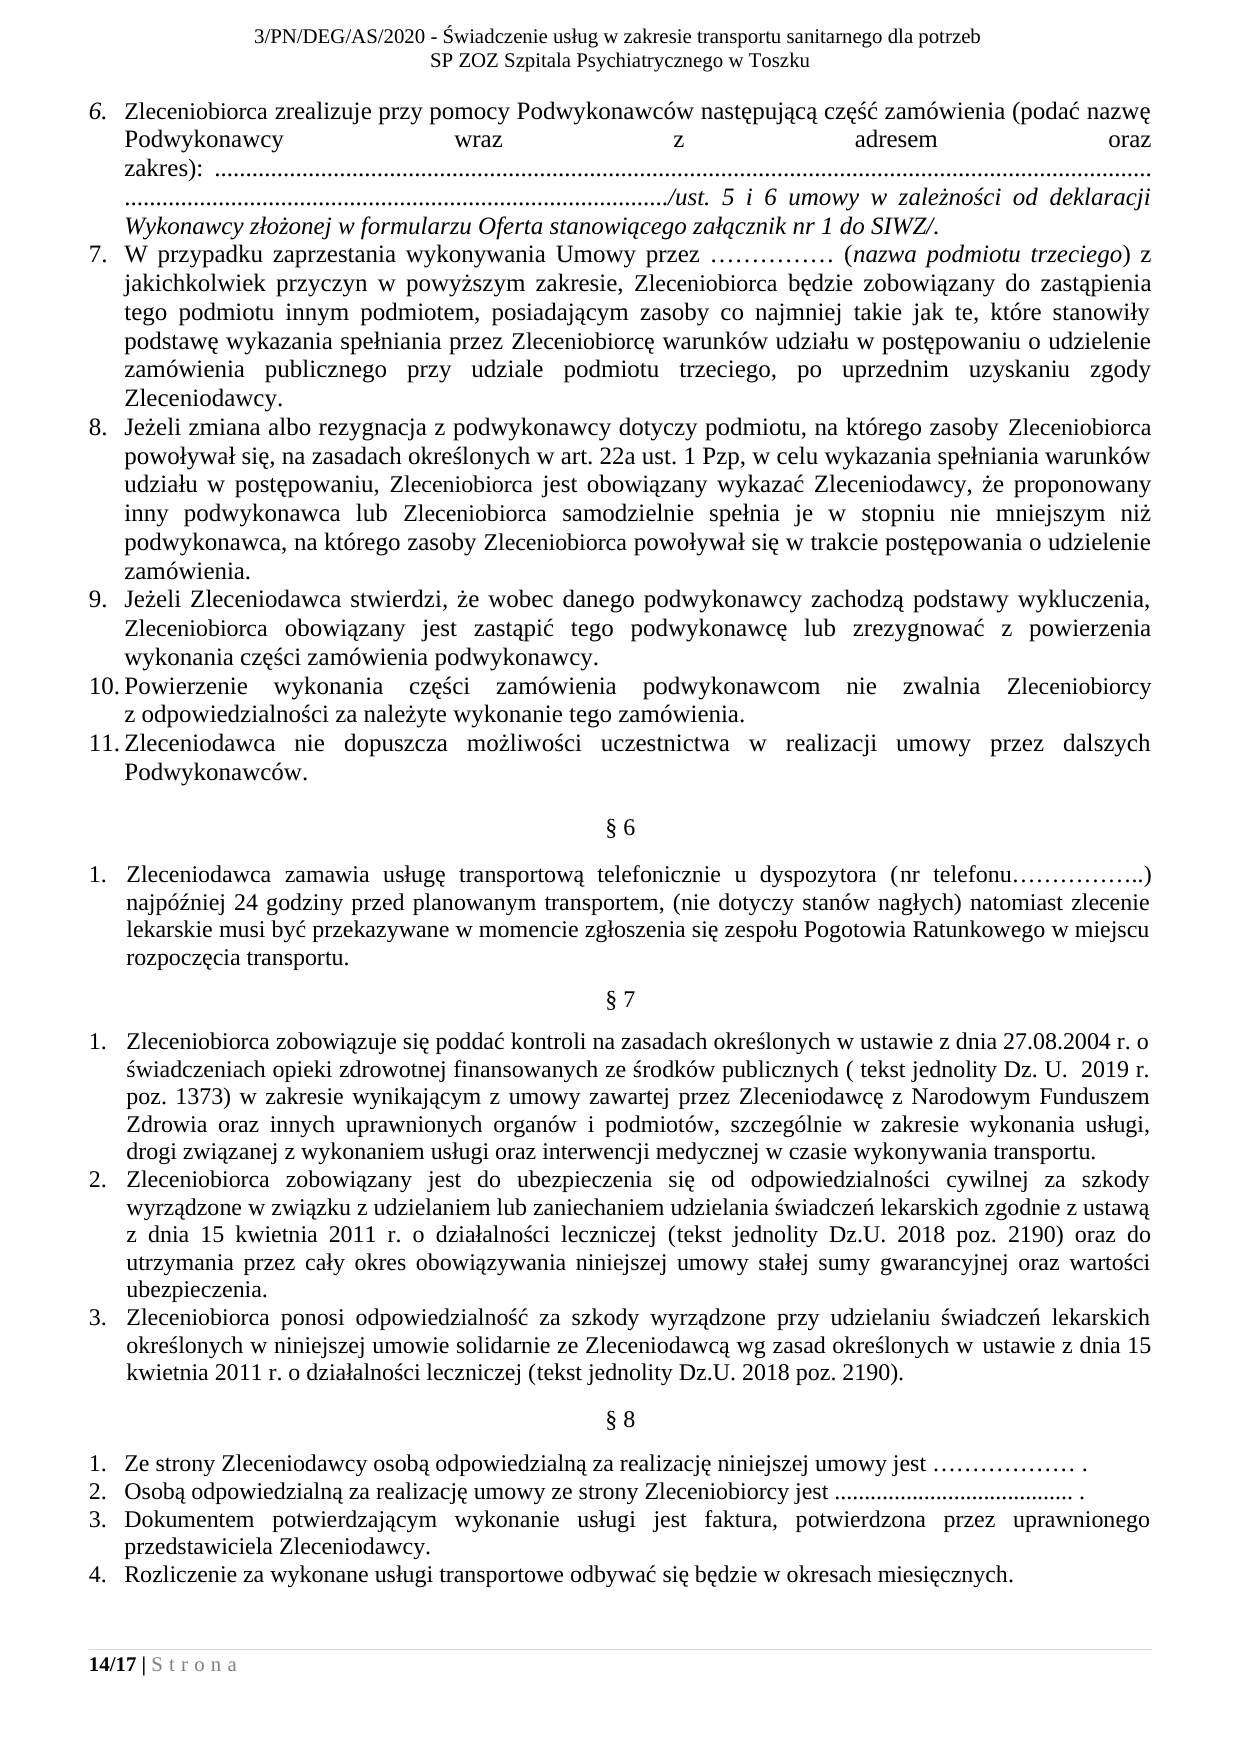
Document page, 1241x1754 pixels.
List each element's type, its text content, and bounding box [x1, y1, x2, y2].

list W przypadku zaprzestania wykonywania Umowy przez …………… (nazwa podmiotu trzeciego) z jakichkolwiek przyczyn w powyższym zakresie, Zleceniobiorca będzie zobowiązany do zastąpienia tego podmiotu innym podmiotem, posiadającym zasoby co najmniej takie jak te, które stanowiły podstawę wykazania spełniania przez Zleceniobiorcę warunków udziału w postępowaniu o udzielenie zamówienia publicznego przy udziale podmiotu trzeciego, po uprzednim uzyskaniu zgody Zleceniodawcy. [89, 239, 1152, 412]
text 8 [89, 1405, 1152, 1433]
list Zleceniodawca nie dopuszcza możliwości uczestnictwa w realizacji umowy przez dalszych Podwykonawców. [89, 728, 1152, 786]
list Jeżeli zmiana albo rezygnacja z podwykonawcy dotyczy podmiotu, na którego zasoby Zleceniobiorca powoływał się, na zasadach określonych w art. 22a ust. 1 Pzp, w celu wykazania spełniania warunków udziału w postępowaniu, Zleceniobiorca jest obowiązany wykazać Zleceniodawcy, że proponowany inny podwykonawca lub Zleceniobiorca samodzielnie spełnia je w stopniu nie mniejszym niż podwykonawca, na którego zasoby Zleceniobiorca powoływał się w trakcie postępowania o udzielenie zamówienia. [89, 412, 1152, 584]
list Osobą odpowiedzialną za realizację umowy ze strony Zleceniobiorcy jest ........................................ . [89, 1477, 1152, 1504]
list Dokumentem potwierdzającym wykonanie usługi jest faktura, potwierdzona przez uprawnionego przedstawiciela Zleceniodawcy. [89, 1504, 1152, 1560]
list Zleceniobiorca zobowiązany jest do ubezpieczenia się od odpowiedzialności cywilnej za szkody wyrządzone w związku z udzielaniem lub zaniechaniem udzielania świadczeń lekarskich zgodnie z ustawą z dnia 15 kwietnia 2011 r. o działalności leczniczej (tekst jednolity Dz.U. 2018 poz. 2190) oraz do utrzymania przez cały okres obowiązywania niniejszej umowy stałej sumy gwarancyjnej oraz wartości ubezpieczenia. [89, 1165, 1152, 1303]
list Rozliczenie za wykonane usługi transportowe odbywać się będzie w okresach miesięcznych. [89, 1560, 1152, 1587]
list Zleceniobiorca zrealizuje przy pomocy Podwykonawców następującą część zamówienia (podać nazwę Podwykonawcy wraz z adresem oraz zakres): ............................................................................................................................................................................................................................................./ust. 5 i 6 umowy w zależności od deklaracji Wykonawcy złożonej w formularzu Oferta stanowiącego załącznik nr 1 do SIWZ/. [89, 96, 1152, 239]
text 6 [89, 813, 1152, 841]
list Jeżeli Zleceniodawca stwierdzi, że wobec danego podwykonawcy zachodzą podstawy wykluczenia, Zleceniobiorca obowiązany jest zastąpić tego podwykonawcę lub zrezygnować z powierzenia wykonania części zamówienia podwykonawcy. [89, 584, 1152, 671]
list Powierzenie wykonania części zamówienia podwykonawcom nie zwalnia Zleceniobiorcy z odpowiedzialności za należyte wykonanie tego zamówienia. [89, 671, 1152, 728]
text 7 [89, 985, 1152, 1013]
list Ze strony Zleceniodawcy osobą odpowiedzialną za realizację niniejszej umowy jest ……………… . [89, 1449, 1152, 1477]
list Zleceniobiorca ponosi odpowiedzialność za szkody wyrządzone przy udzielaniu świadczeń lekarskich określonych w niniejszej umowie solidarnie ze Zleceniodawcą wg zasad określonych w ustawie z dnia 15 kwietnia 2011 r. o działalności leczniczej (tekst jednolity Dz.U. 2018 poz. 2190). [89, 1303, 1152, 1386]
list Zleceniodawca zamawia usługę transportową telefonicznie u dyspozytora (nr telefonu……………..) najpóźniej 24 godziny przed planowanym transportem, (nie dotyczy stanów nagłych) natomiast zlecenie lekarskie musi być przekazywane w momencie zgłoszenia się zespołu Pogotowia Ratunkowego w miejscu rozpoczęcia transportu. [89, 860, 1152, 971]
list Zleceniobiorca zobowiązuje się poddać kontroli na zasadach określonych w ustawie z dnia 27.08.2004 r. o świadczeniach opieki zdrowotnej finansowanych ze środków publicznych ( tekst jednolity Dz. U. 2019 r. poz. 1373) w zakresie wynikającym z umowy zawartej przez Zleceniodawcę z Narodowym Funduszem Zdrowia oraz innych uprawnionych organów i podmiotów, szczególnie w zakresie wykonania usługi, drogi związanej z wykonaniem usługi oraz interwencji medycznej w czasie wykonywania transportu. [89, 1027, 1152, 1165]
